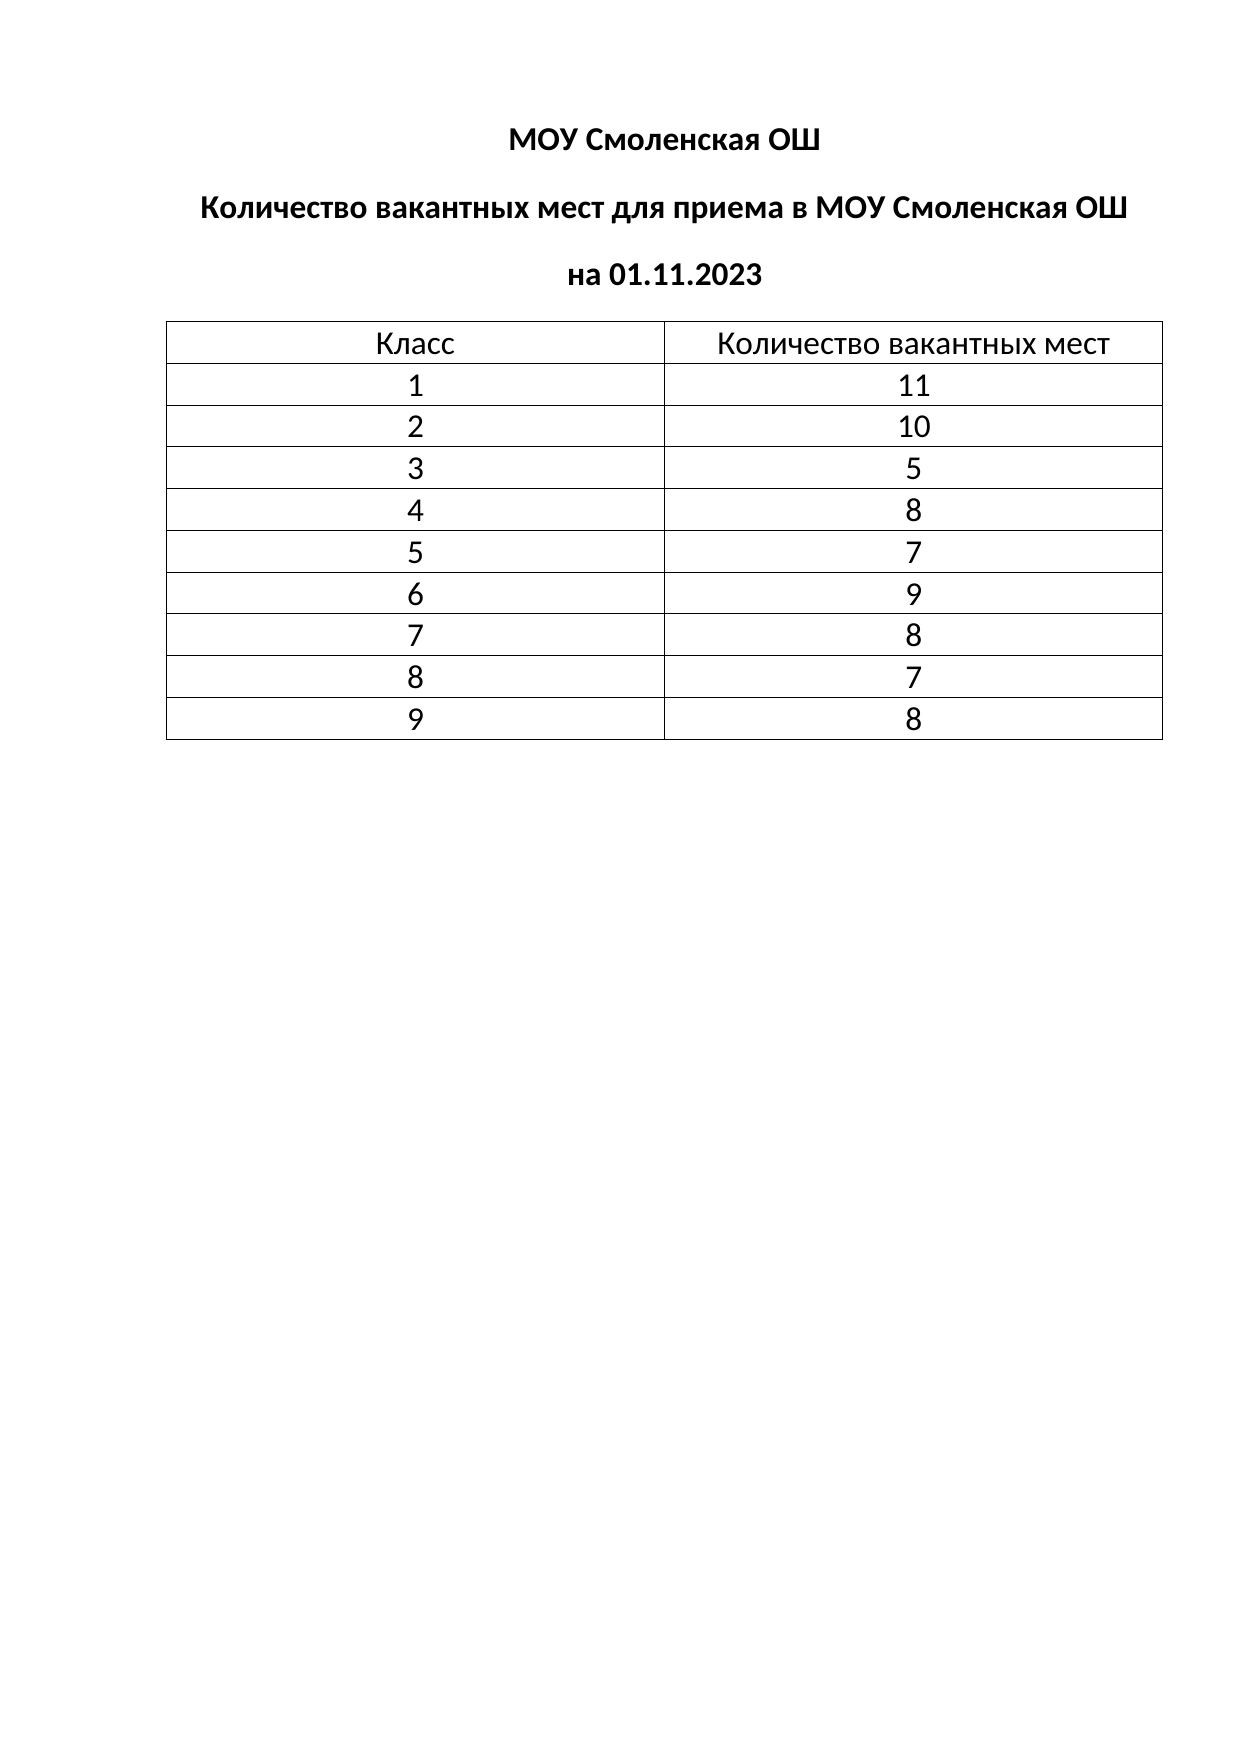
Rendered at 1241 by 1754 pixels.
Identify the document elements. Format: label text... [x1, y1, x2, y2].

table_cell 3 [167, 447, 664, 488]
text Количество вакантных мест для приема в МОУ Смоленская ОШ [177, 186, 1152, 226]
table_cell 8 [665, 698, 1162, 739]
text на 01.11.2023 [177, 253, 1152, 294]
table_cell 10 [665, 406, 1162, 446]
table_header Количество вакантных мест [665, 322, 1162, 363]
table_cell 2 [167, 406, 664, 446]
table_cell 7 [665, 656, 1162, 697]
table_cell 7 [167, 614, 664, 655]
table_cell 5 [665, 447, 1162, 488]
table_cell 6 [167, 573, 664, 613]
table_cell 4 [167, 489, 664, 530]
table_cell 1 [167, 364, 664, 404]
table_header Класс [167, 322, 664, 363]
table_cell 9 [665, 573, 1162, 613]
table_cell 5 [167, 531, 664, 572]
table_cell 8 [665, 614, 1162, 655]
text МОУ Смоленская ОШ [177, 118, 1152, 159]
table_cell 8 [167, 656, 664, 697]
table_cell 9 [167, 698, 664, 739]
table_cell 11 [665, 364, 1162, 404]
table_cell 7 [665, 531, 1162, 572]
table_cell 8 [665, 489, 1162, 530]
